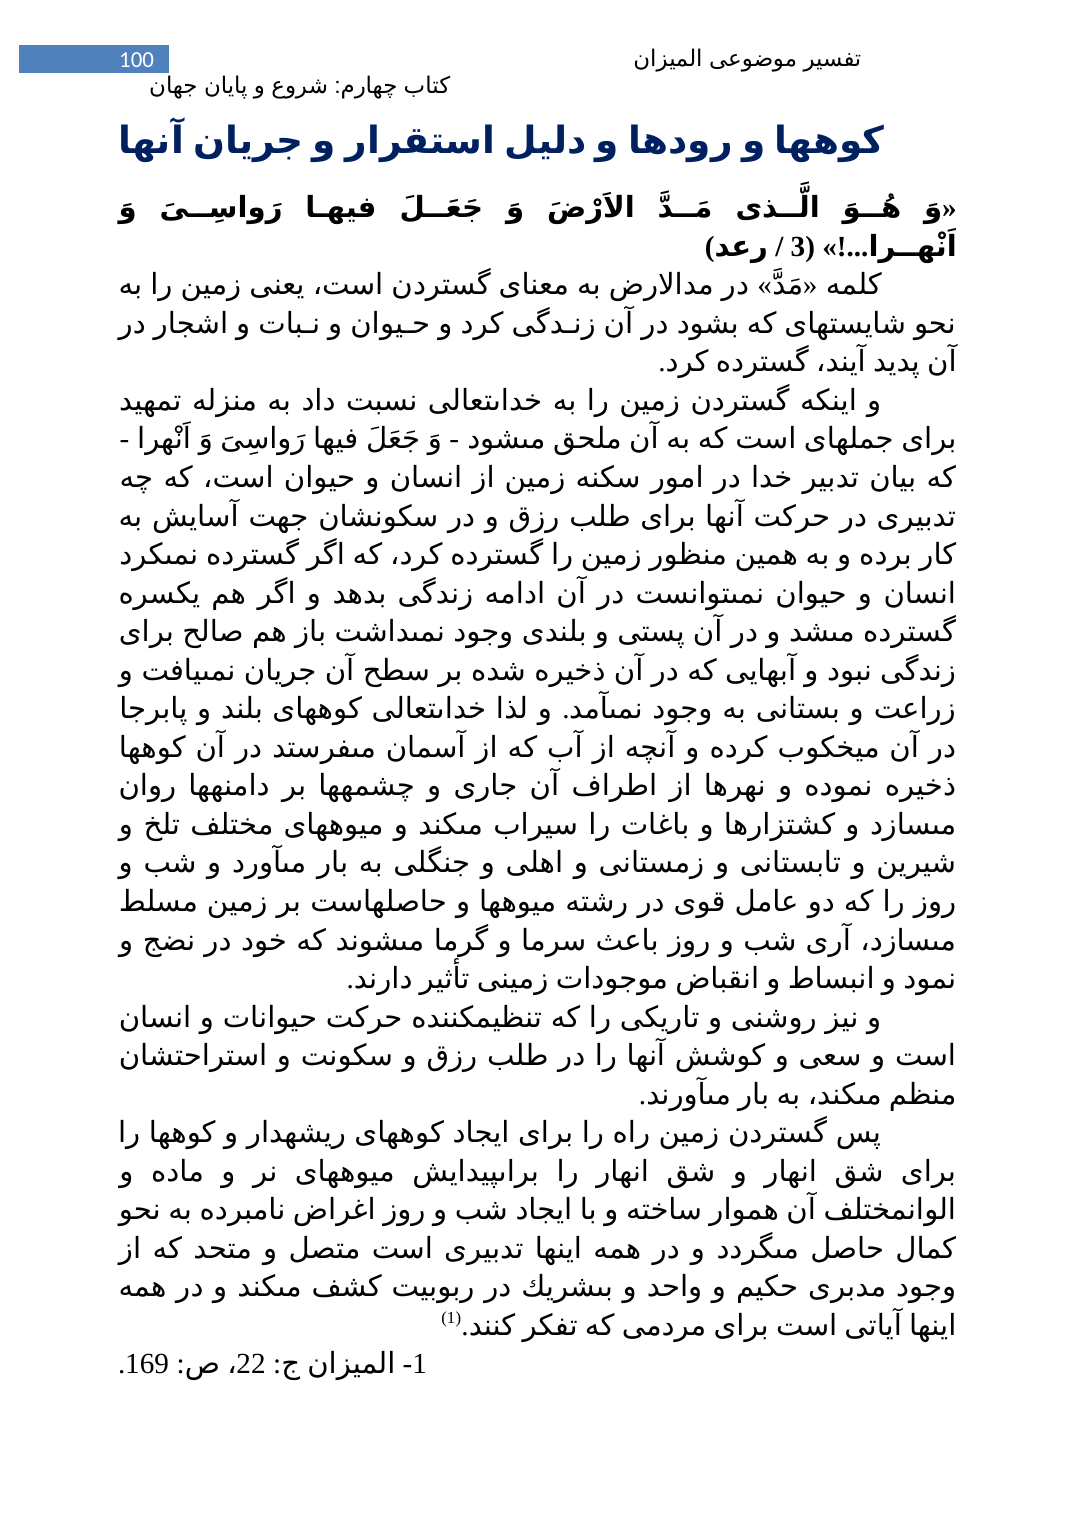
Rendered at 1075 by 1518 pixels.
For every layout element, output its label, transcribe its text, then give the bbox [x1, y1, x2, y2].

text 1- الميزان ج: 22، ص: 169. [118, 1347, 957, 1380]
text و نيز روشنى و تاريكى را كه تنظيم‏كننده حركت حيوانات و انسان است و سعى و كوشش آن‏ها را در طلب رزق و سكونت و استراحتشان منظم مى‏كند، به بار مى‏آورند. [118, 1000, 957, 1110]
text پس گستردن زمين راه را براى ايجاد كوه‏هاى ريشه‏دار و كوه‏ها را براى شق انهار و شق انهار را براى‏پيدايش ميوه‏هاى نر و ماده و الوان‏مختلف آن هموار ساخته و با ايجاد شب و روز اغراض نامبرده به نحو كمال حاصل مى‏گردد و در همه اين‏ها تدبيرى است متصل و متحد كه از وجود مدبرى حكيم و واحد و بى‏شريك در ربوبيت كشف مى‏كند و در همه اين‏ها آياتى است براى مردمى كه تفكر كنند.(1) [118, 1115, 957, 1342]
text كلمه «مَدَّ» در مدالارض به معناى گستردن است، يعنى زمين را به نحو شايسته‏اى كه بشود در آن زنـدگى كرد و حـيوان و نـبات و اشجار در آن پديد آيند، گسترده كرد. [118, 267, 957, 378]
subtitle كوه‏ها و رودها و دليل استقرار و جريان آن‏ها [118, 118, 957, 161]
text و اين‏كه گستردن زمين را به خداى‏تعالى نسبت داد به منزله تمهيد براى جمله‏اى است كه به آن ملحق مى‏شود - وَ جَعَلَ فيها رَواسِىَ وَ اَنْهرا - كه بيان تدبير خدا در امور سكنه زمين از انسان و حيوان است، كه چه تدبيرى در حركت آن‏ها براى طلب رزق و در سكونشان جهت آسايش به كار برده و به همين منظور زمين را گسترده كرد، كه اگر گسترده نمى‏كرد انسان و حيوان نمى‏توانست در آن ادامه زندگى بدهد و اگر هم يكسره گسترده مى‏شد و در آن پستى و بلندى وجود نمى‏داشت باز هم صالح براى زندگى نبود و آب‏هايى كه در آن ذخيره شده بر سطح آن جريان نمى‏يافت و زراعت و بستانى به وجود نمى‏آمد. و لذا خداى‏تعالى كوه‏هاى بلند و پابرجا در آن ميخكوب كرده و آن‏چه از آب كه از آسمان مى‏فرستد در آن كوه‏ها ذخيره نموده و نهرها از اطراف آن جارى و چشمه‏ها بر دامنه‏ها روان مى‏سازد و كشتزارها و باغات را سيراب مى‏كند و ميوه‏هاى مختلف تلخ و شيرين و تابستانى و زمستانى و اهلى و جنگلى به بار مى‏آورد و شب و روز را كه دو عامل قوى در رشته ميوه‏ها و حاصل‏هاست بر زمين مسلط مى‏سازد، آرى شب و روز باعث سرما و گرما مى‏شوند كه خود در نضج و نمود و انبساط و انقباض موجودات زمينى تأثير دارند. [118, 383, 957, 995]
text «وَ هُــوَ الَّــذى مَــدَّ الاَرْضَ وَ جَعَــلَ فيهـا رَواسِــىَ وَ اَنْهــرا...!» (3 / رعد) [118, 190, 957, 262]
